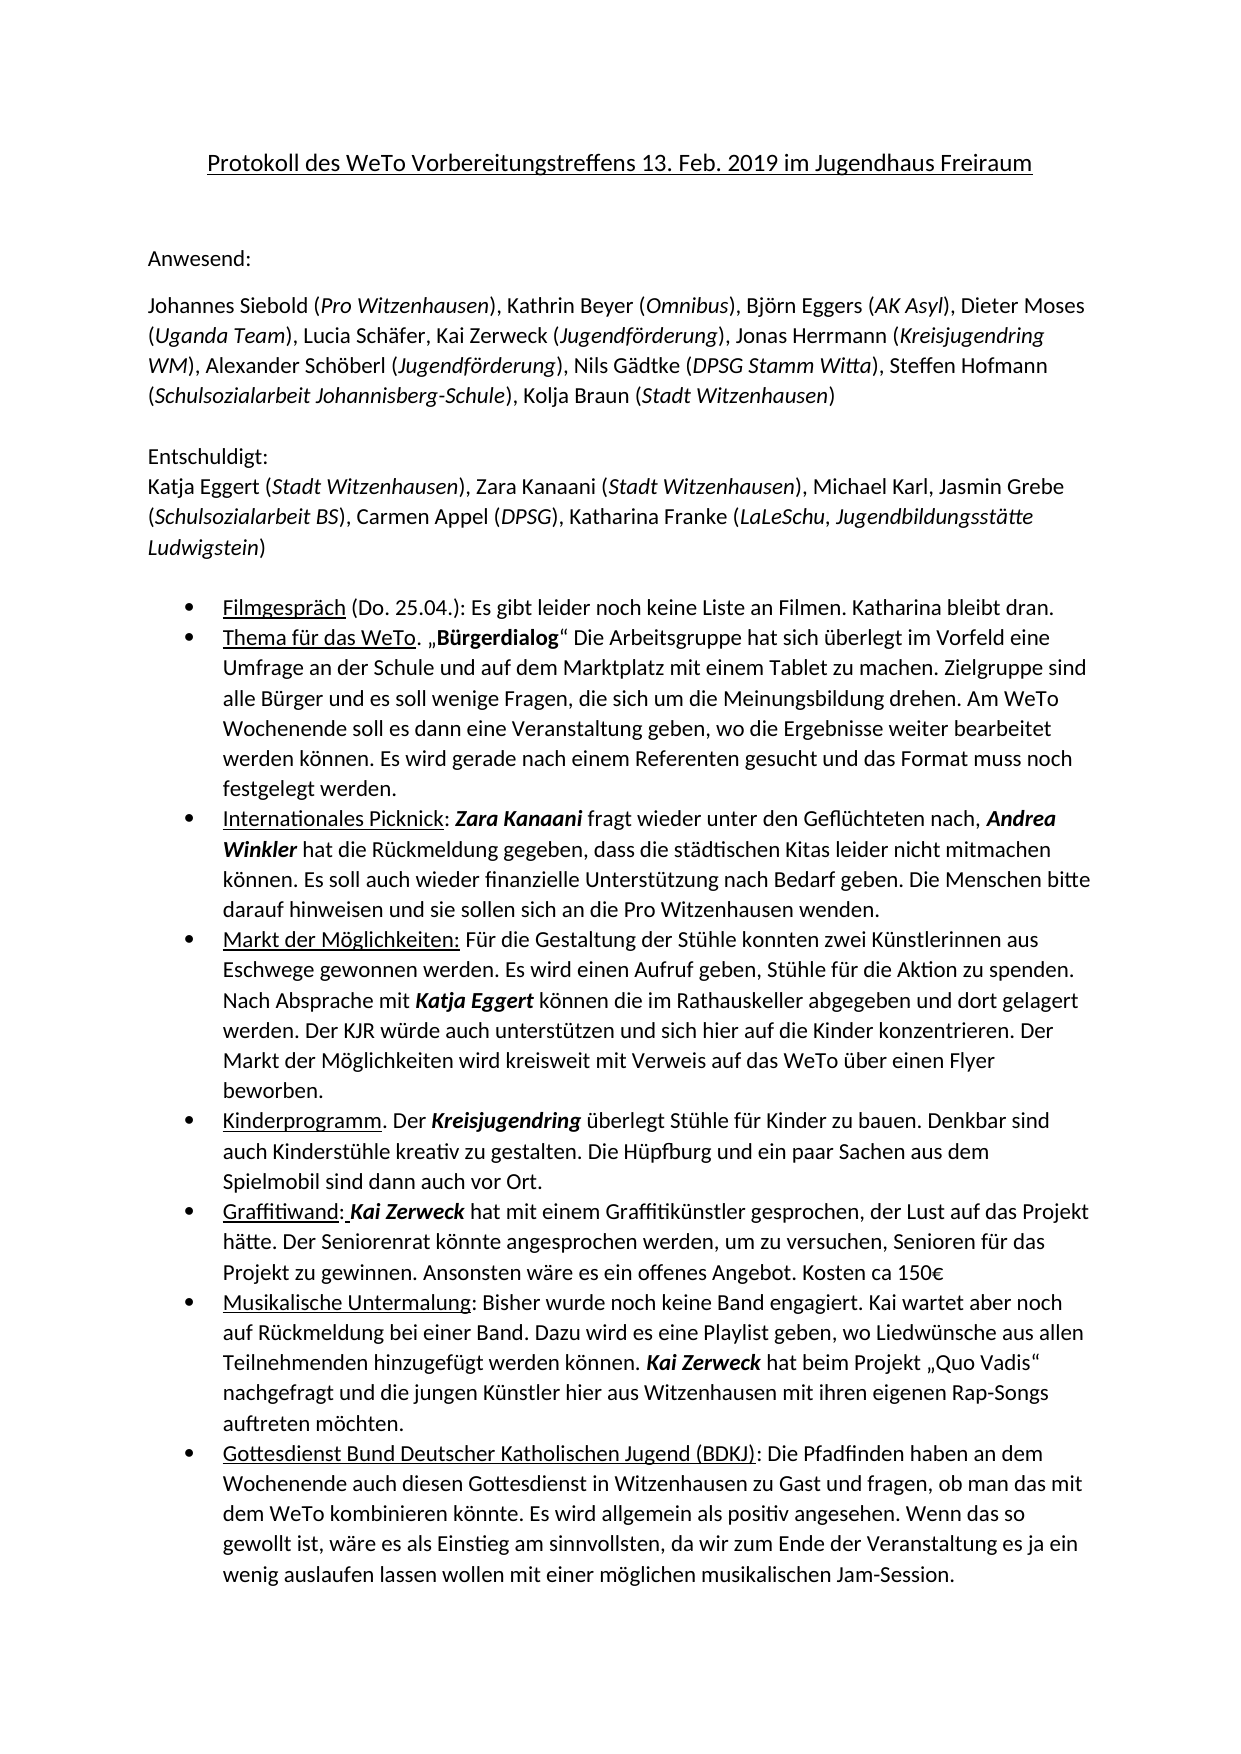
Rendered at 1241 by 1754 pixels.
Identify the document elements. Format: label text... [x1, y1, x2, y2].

list Entschuldigt: [148, 442, 1093, 470]
list Filmgespräch (Do. 25.04.): Es gibt leider noch keine Liste an Filmen. Katharina bleibt dran. [185, 593, 1093, 621]
list Gottesdienst Bund Deutscher Katholischen Jugend (BDKJ): Die Pfadfinden haben an dem Wochenende auch diesen Gottesdienst in Witzenhausen zu Gast und fragen, ob man das mit dem WeTo kombinieren könnte. Es wird allgemein als positiv angesehen. Wenn das so gewollt ist, wäre es als Einstieg am sinnvollsten, da wir zum Ende der Veranstaltung es ja ein wenig auslaufen lassen wollen mit einer möglichen musikalischen Jam-Session. [185, 1439, 1093, 1588]
text Anwesend: [148, 244, 1093, 272]
list Musikalische Untermalung: Bisher wurde noch keine Band engagiert. Kai wartet aber noch auf Rückmeldung bei einer Band. Dazu wird es eine Playlist geben, wo Liedwünsche aus allen Teilnehmenden hinzugefügt werden können. Kai Zerweck hat beim Projekt „Quo Vadis“ nachgefragt und die jungen Künstler hier aus Witzenhausen mit ihren eigenen Rap-Songs auftreten möchten. [185, 1288, 1093, 1437]
list Graffitiwand: Kai Zerweck hat mit einem Graffitikünstler gesprochen, der Lust auf das Projekt hätte. Der Seniorenrat könnte angesprochen werden, um zu versuchen, Senioren für das Projekt zu gewinnen. Ansonsten wäre es ein offenes Angebot. Kosten ca 150€ [185, 1197, 1093, 1286]
list Thema für das WeTo. „Bürgerdialog“ Die Arbeitsgruppe hat sich überlegt im Vorfeld eine Umfrage an der Schule und auf dem Marktplatz mit einem Tablet zu machen. Zielgruppe sind alle Bürger und es soll wenige Fragen, die sich um die Meinungsbildung drehen. Am WeTo Wochenende soll es dann eine Veranstaltung geben, wo die Ergebnisse weiter bearbeitet werden können. Es wird gerade nach einem Referenten gesucht und das Format muss noch festgelegt werden. [185, 623, 1093, 802]
list Internationales Picknick: Zara Kanaani fragt wieder unter den Geflüchteten nach, Andrea Winkler hat die Rückmeldung gegeben, dass die städtischen Kitas leider nicht mitmachen können. Es soll auch wieder finanzielle Unterstützung nach Bedarf geben. Die Menschen bitte darauf hinweisen und sie sollen sich an die Pro Witzenhausen wenden. [185, 804, 1093, 923]
list Markt der Möglichkeiten: Für die Gestaltung der Stühle konnten zwei Künstlerinnen aus Eschwege gewonnen werden. Es wird einen Aufruf geben, Stühle für die Aktion zu spenden. Nach Absprache mit Katja Eggert können die im Rathauskeller abgegeben und dort gelagert werden. Der KJR würde auch unterstützen und sich hier auf die Kinder konzentrieren. Der Markt der Möglichkeiten wird kreisweit mit Verweis auf das WeTo über einen Flyer beworben. [185, 925, 1093, 1104]
list Kinderprogramm. Der Kreisjugendring überlegt Stühle für Kinder zu bauen. Denkbar sind auch Kinderstühle kreativ zu gestalten. Die Hüpfburg und ein paar Sachen aus dem Spielmobil sind dann auch vor Ort. [185, 1107, 1093, 1195]
list Katja Eggert (Stadt Witzenhausen), Zara Kanaani (Stadt Witzenhausen), Michael Karl, Jasmin Grebe (Schulsozialarbeit BS), Carmen Appel (DPSG), Katharina Franke (LaLeSchu, Jugendbildungsstätte Ludwigstein) [148, 472, 1093, 561]
text Protokoll des WeTo Vorbereitungstreffens 13. Feb. 2019 im Jugendhaus Freiraum [148, 148, 1093, 178]
list Johannes Siebold (Pro Witzenhausen), Kathrin Beyer (Omnibus), Björn Eggers (AK Asyl), Dieter Moses (Uganda Team), Lucia Schäfer, Kai Zerweck (Jugendförderung), Jonas Herrmann (Kreisjugendring WM), Alexander Schöberl (Jugendförderung), Nils Gädtke (DPSG Stamm Witta), Steffen Hofmann (Schulsozialarbeit Johannisberg-Schule), Kolja Braun (Stadt Witzenhausen) [148, 291, 1093, 409]
